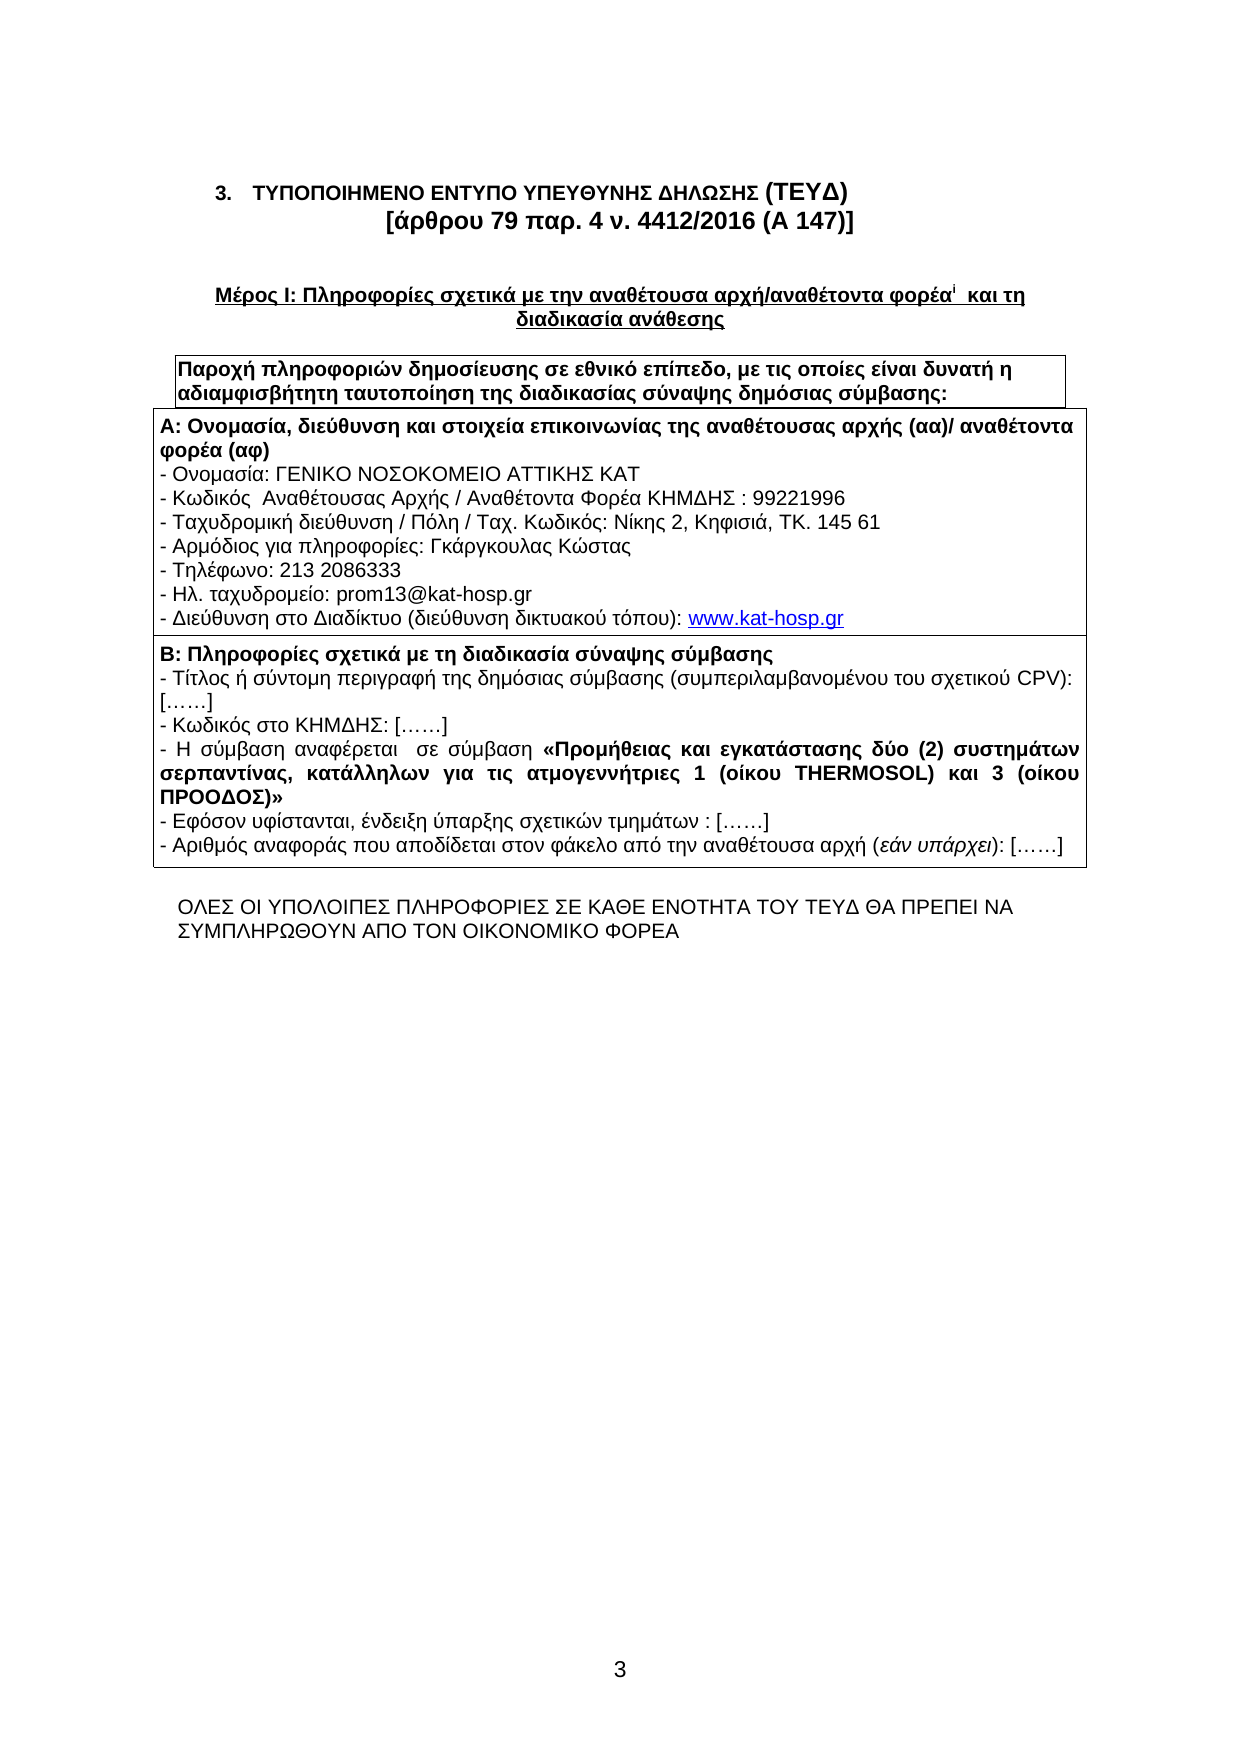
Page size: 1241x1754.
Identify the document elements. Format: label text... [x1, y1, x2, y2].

list ΤΥΠΟΠΟΙΗΜΕΝΟ ΕΝΤΥΠΟ ΥΠΕΥΘΥΝΗΣ ΔΗΛΩΣΗΣ (TEΥΔ) [215, 177, 1063, 206]
table_cell Β: Πληροφορίες σχετικά με τη διαδικασία σύναψης σύμβασης - Τίτλος ή σύντομη περιγραφή της δημόσιας σύμβασης (συμπεριλαμβανομένου του σχετικού CPV): [……] - Κωδικός στο ΚΗΜΔΗΣ: [……] - Η σύμβαση αναφέρεται σε σύμβαση «Προμήθειας και εγκατάστασης δύο (2) συστημάτων σερπαντίνας, κατάλληλων για τις ατμογεννήτριες 1 (οίκου THERMOSOL) και 3 (οίκου ΠΡΟΟΔΟΣ)» - Εφόσον υφίστανται, ένδειξη ύπαρξης σχετικών τμημάτων : [……] - Αριθμός αναφοράς που αποδίδεται στον φάκελο από την αναθέτουσα αρχή (εάν υπάρχει): [……] [154, 636, 1086, 866]
table_header Α: Ονομασία, διεύθυνση και στοιχεία επικοινωνίας της αναθέτουσας αρχής (αα)/ αναθέτοντα φορέα (αφ) - Ονομασία: ΓΕΝΙΚΟ ΝΟΣΟΚΟΜΕΙΟ ΑΤΤΙΚΗΣ ΚΑΤ - Κωδικός Αναθέτουσας Αρχής / Αναθέτοντα Φορέα ΚΗΜΔΗΣ : 99221996 - Ταχυδρομική διεύθυνση / Πόλη / Ταχ. Κωδικός: Νίκης 2, Κηφισιά, ΤΚ. 145 61 - Αρμόδιος για πληροφορίες: Γκάργκουλας Κώστας - Τηλέφωνο: 213 2086333 - Ηλ. ταχυδρομείο: prom13@kat-hosp.gr - Διεύθυνση στο Διαδίκτυο (διεύθυνση δικτυακού τόπου): www.kat-hosp.gr [154, 409, 1086, 635]
text ΟΛΕΣ ΟΙ ΥΠΟΛΟΙΠΕΣ ΠΛΗΡΟΦΟΡΙΕΣ ΣΕ ΚΑΘΕ ΕΝΟΤΗΤΑ ΤΟΥ ΤΕΥΔ ΘΑ ΠΡΕΠΕΙ ΝΑ ΣΥΜΠΛΗΡΩΘΟΥΝ ΑΠΟ ΤΟΝ ΟΙΚΟΝΟΜΙΚΟ ΦΟΡΕΑ [177, 895, 1063, 943]
text Παροχή πληροφοριών δημοσίευσης σε εθνικό επίπεδο, με τις οποίες είναι δυνατή η αδιαμφισβήτητη ταυτοποίηση της διαδικασίας σύναψης δημόσιας σύμβασης: [176, 356, 1065, 407]
text Μέρος Ι: Πληροφορίες σχετικά με την αναθέτουσα αρχή/αναθέτοντα φορέα και τη διαδικασία ανάθεσης [177, 283, 1063, 331]
text [άρθρου 79 παρ. 4 ν. 4412/2016 (Α 147)] [177, 206, 1063, 235]
